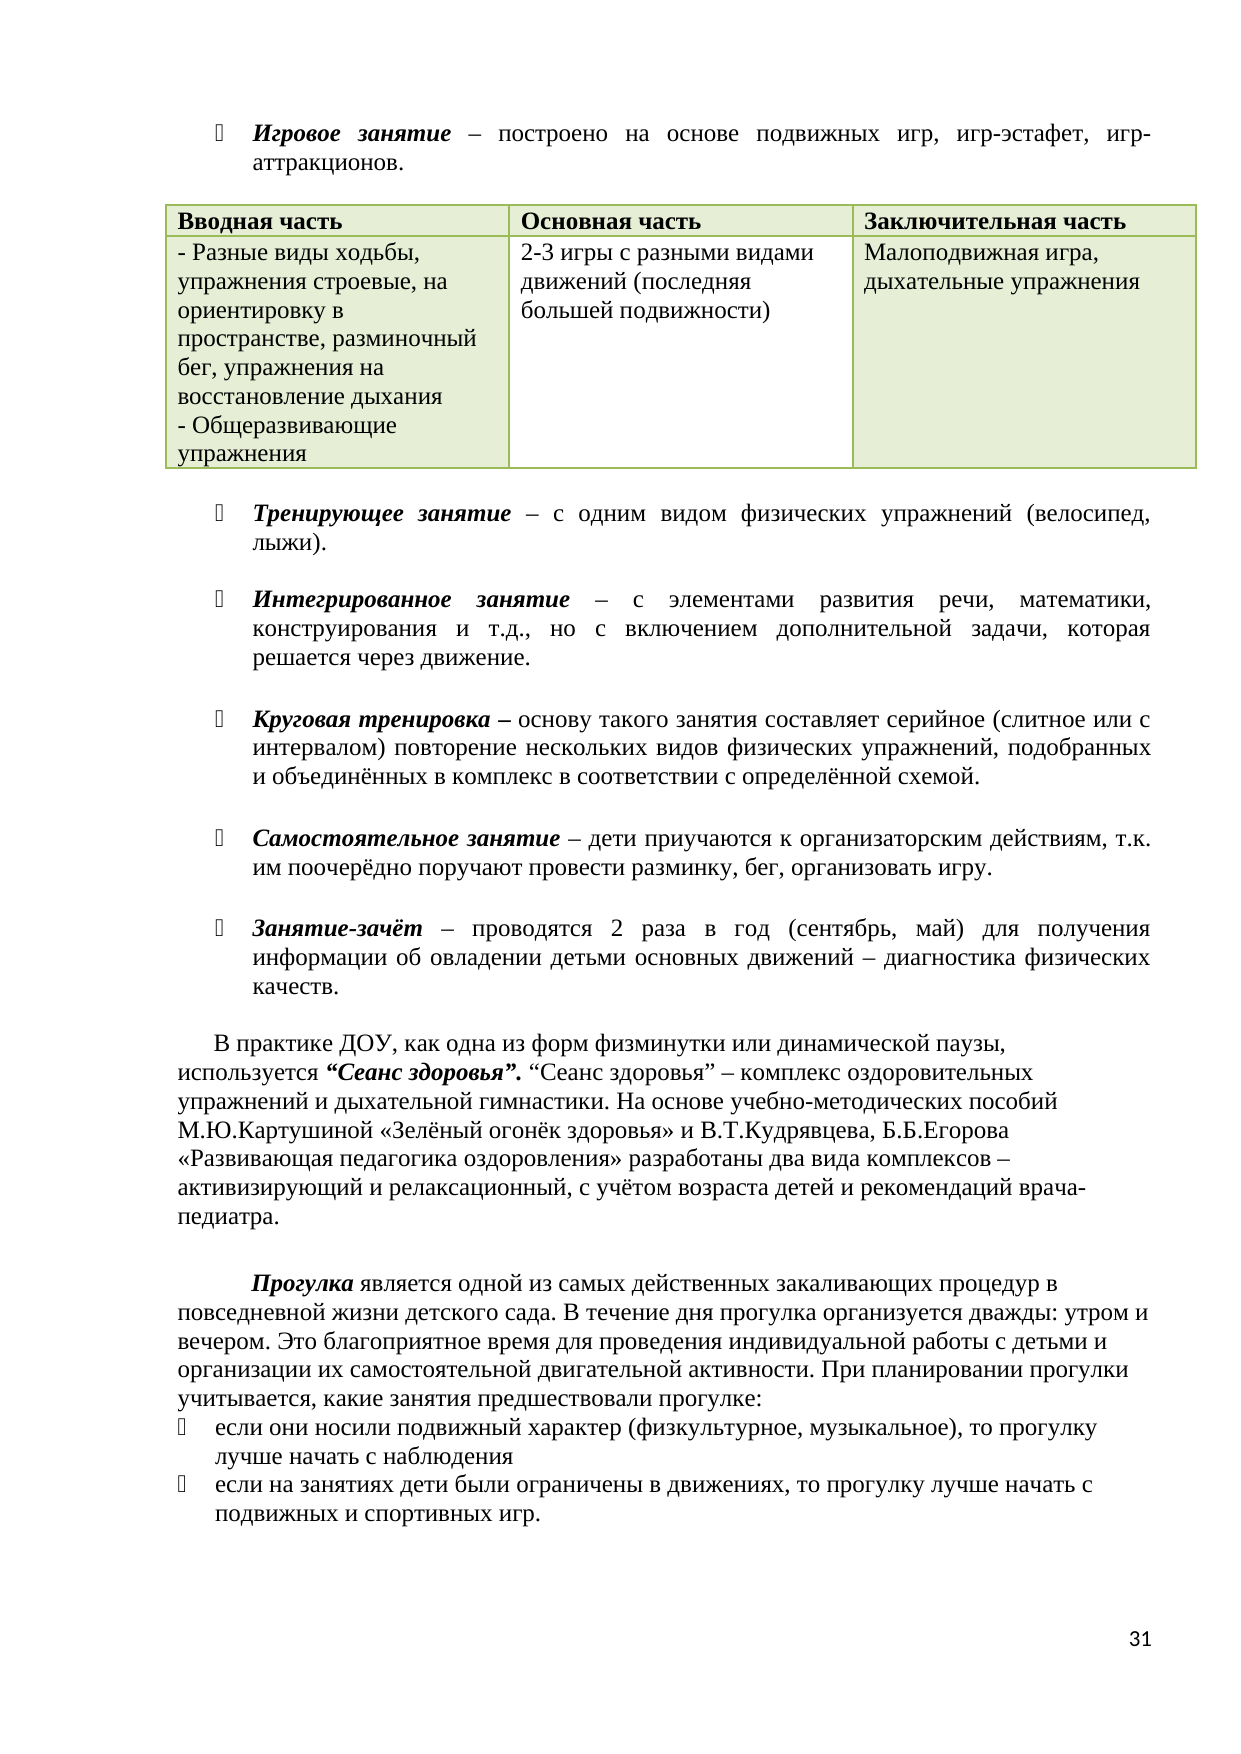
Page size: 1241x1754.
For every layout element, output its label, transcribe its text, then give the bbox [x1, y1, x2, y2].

list если на занятиях дети были ограничены в движениях, то прогулку лучше начать с подвижных и спортивных игр. [177, 1469, 1152, 1527]
table_header Основная часть [510, 206, 852, 235]
table_header Заключительная часть [854, 206, 1195, 235]
list Тренирующее занятие – с одним видом физических упражнений (велосипед, лыжи). [215, 498, 1152, 556]
table_cell Малоподвижная игра, дыхательные упражнения [854, 237, 1195, 467]
list Интегрированное занятие – с элементами развития речи, математики, конструирования и т.д., но с включением дополнительной задачи, которая решается через движение. [215, 584, 1152, 671]
list Игровое занятие – построено на основе подвижных игр, игр-эстафет, игр-аттракционов. [215, 118, 1152, 176]
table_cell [167, 237, 508, 467]
text Прогулка является одной из самых действенных закаливающих процедур в повседневной жизни детского сада. В течение дня прогулка организуется дважды: утром и вечером. Это благоприятное время для проведения индивидуальной работы с детьми и организации их самостоятельной двигательной активности. При планировании прогулки учитывается, какие занятия предшествовали прогулке: [177, 1268, 1152, 1412]
table_cell 2-3 игры с разными видами движений (последняя большей подвижности) [510, 237, 852, 467]
list если они носили подвижный характер (физкультурное, музыкальное), то прогулку лучше начать с наблюдения [177, 1412, 1152, 1469]
list Занятие-зачёт – проводятся 2 раза в год (сентябрь, май) для получения информации об овладении детьми основных движений – диагностика физических качеств. [215, 913, 1152, 1000]
list Самостоятельное занятие – дети приучаются к организаторским действиям, т.к. им поочерёдно поручают провести разминку, бег, организовать игру. [215, 823, 1152, 880]
list Круговая тренировка – основу такого занятия составляет серийное (слитное или с интервалом) повторение нескольких видов физических упражнений, подобранных и объединённых в комплекс в соответствии с определённой схемой. [215, 704, 1152, 790]
table_header Вводная часть [167, 206, 508, 235]
text В практике ДОУ, как одна из форм физминутки или динамической паузы, используется “Сеанс здоровья”. “Сеанс здоровья” – комплекс оздоровительных упражнений и дыхательной гимнастики. На основе учебно-методических пособий М.Ю.Картушиной «Зелёный огонёк здоровья» и В.Т.Кудрявцева, Б.Б.Егорова «Развивающая педагогика оздоровления» разработаны два вида комплексов – активизирующий и релаксационный, с учётом возраста детей и рекомендаций врача-педиатра. [177, 1028, 1152, 1230]
